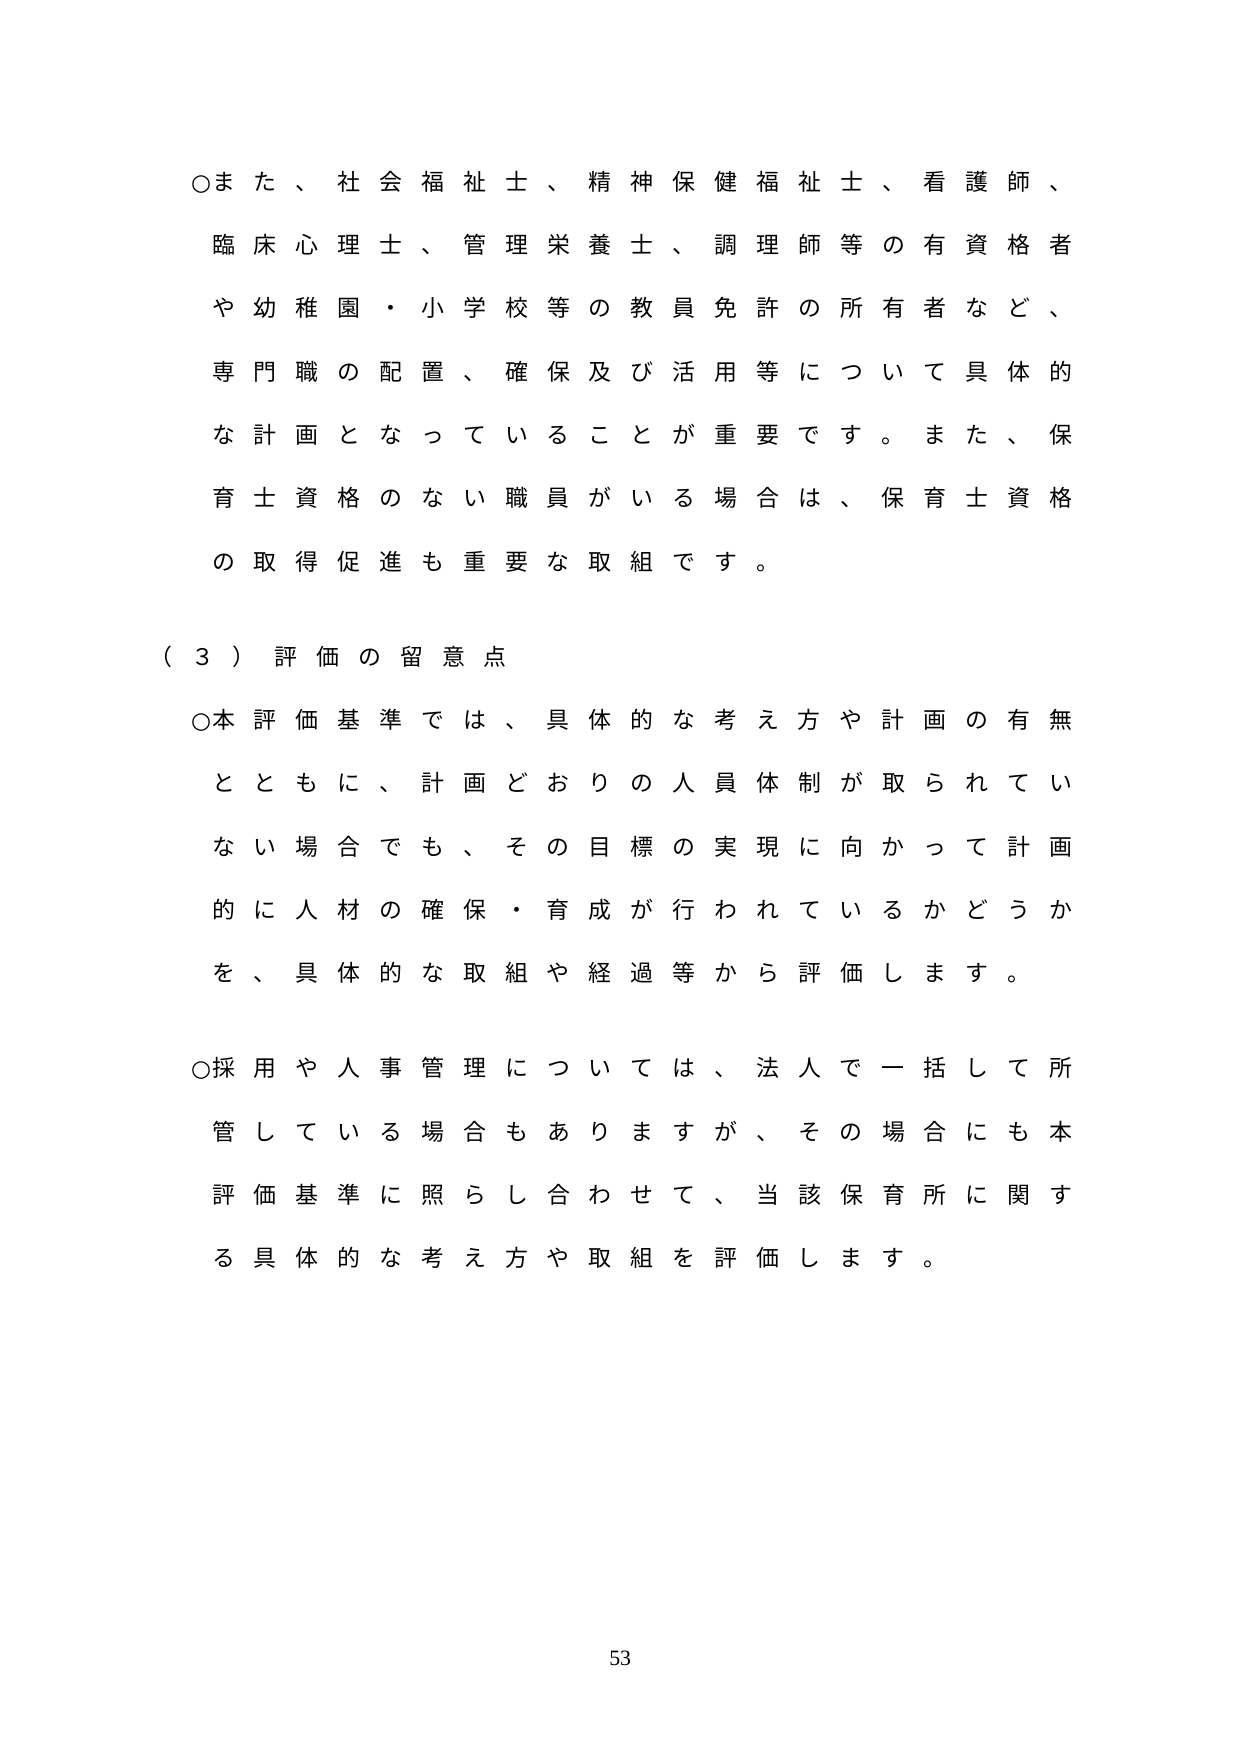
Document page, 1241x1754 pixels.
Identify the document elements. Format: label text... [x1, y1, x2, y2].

text ○本評価基準では、具体的な考え方や計画の有無とともに、計画どおりの人員体制が取られていない場合でも、その目標の実現に向かって計画的に人材の確保・育成が行われているかどうかを、具体的な取組や経過等から評価します。 [170, 687, 1091, 1004]
text （３）評価の留意点 [149, 624, 1091, 687]
text ○採用や人事管理については、法人で一括して所管している場合もありますが、その場合にも本評価基準に照らし合わせて、当該保育所に関する具体的な考え方や取組を評価します。 [170, 1035, 1091, 1289]
text ○また、社会福祉士、精神保健福祉士、看護師、臨床心理士、管理栄養士、調理師等の有資格者や幼稚園・小学校等の教員免許の所有者など、専門職の配置、確保及び活用等について具体的な計画となっていることが重要です。また、保育士資格のない職員がいる場合は、保育士資格の取得促進も重要な取組です。 [170, 149, 1091, 592]
